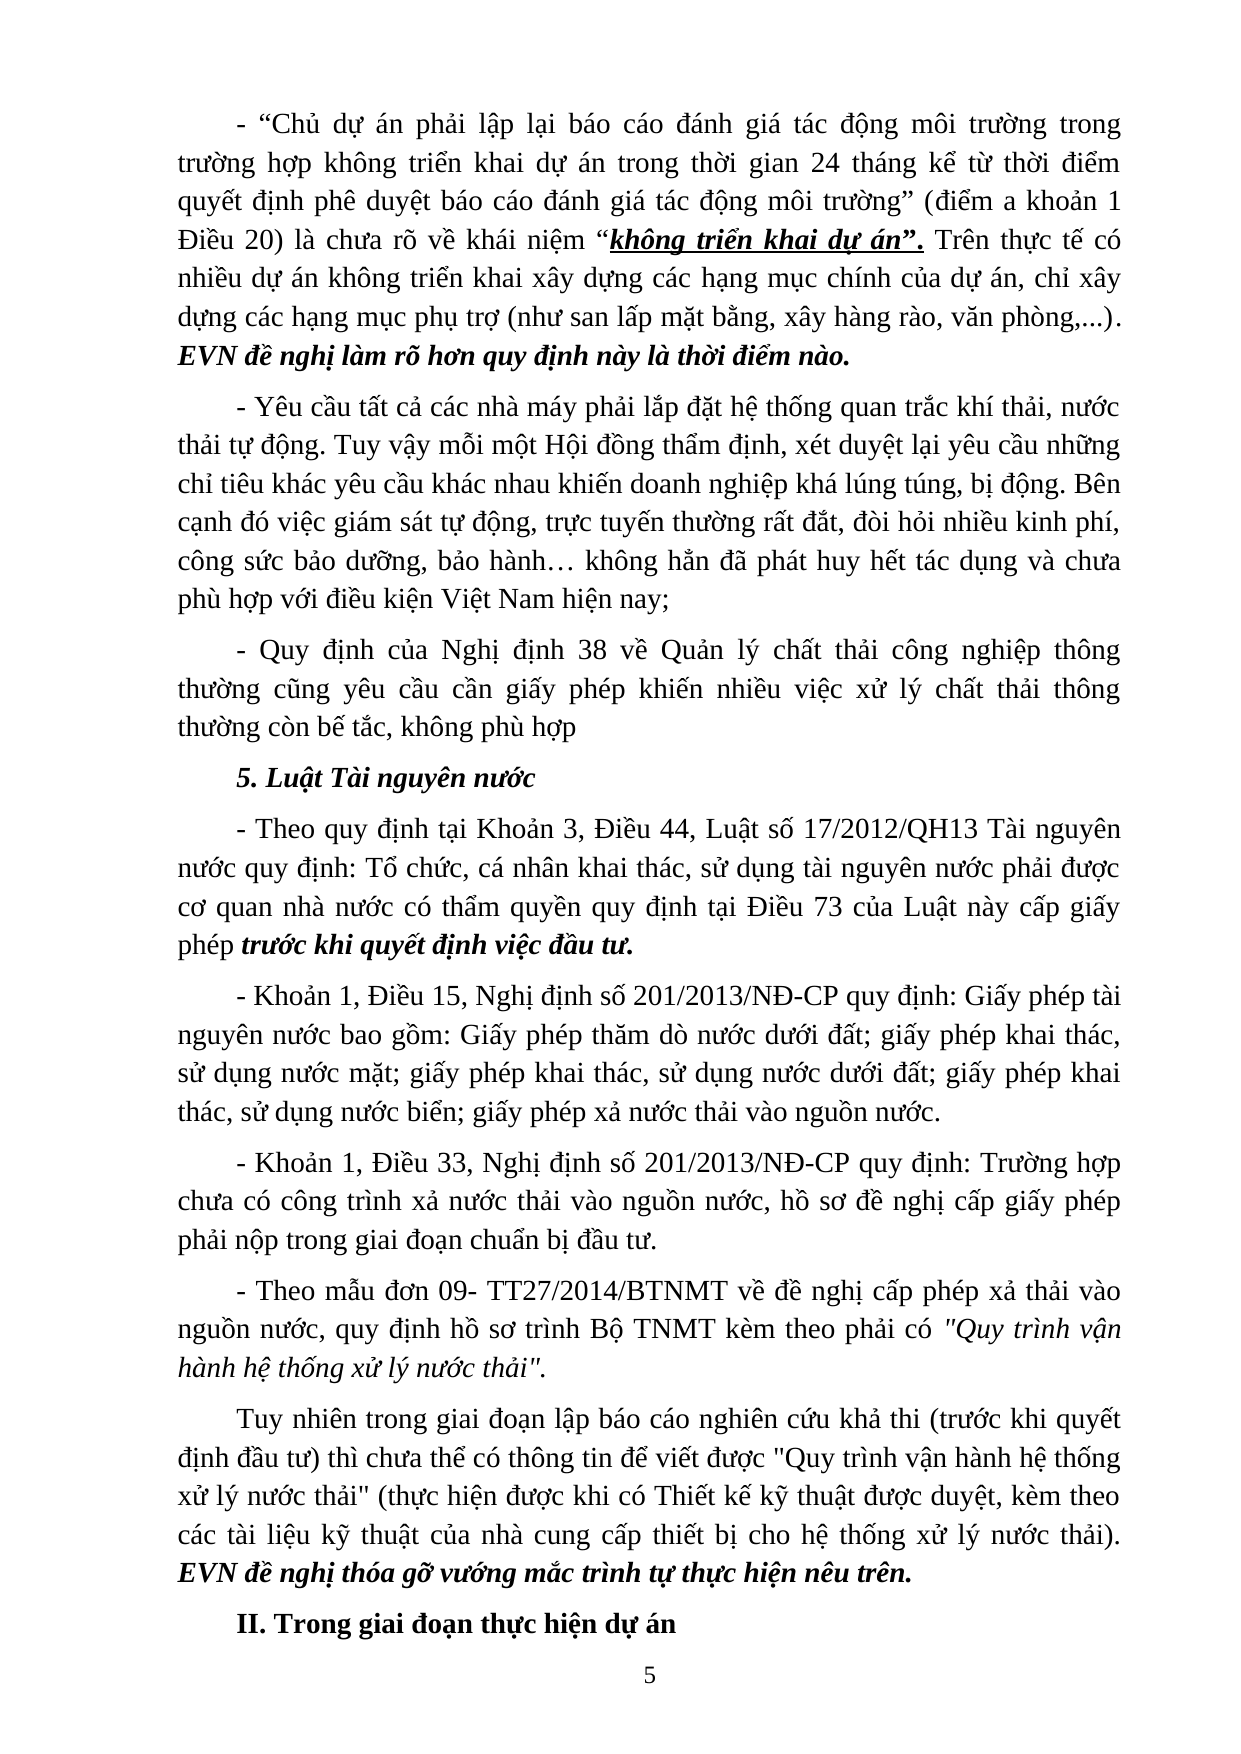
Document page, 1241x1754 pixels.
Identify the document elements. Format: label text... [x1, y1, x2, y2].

text - Theo mẫu đơn 09- TT27/2014/BTNMT về đề nghị cấp phép xả thải vào nguồn nước, quy định hồ sơ trình Bộ TNMT kèm theo phải có "Quy trình vận hành hệ thống xử lý nước thải". [177, 1273, 1122, 1384]
text - Yêu cầu tất cả các nhà máy phải lắp đặt hệ thống quan trắc khí thải, nước thải tự động. Tuy vậy mỗi một Hội đồng thẩm định, xét duyệt lại yêu cầu những chỉ tiêu khác yêu cầu khác nhau khiến doanh nghiệp khá lúng túng, bị động. Bên cạnh đó việc giám sát tự động, trực tuyến thường rất đắt, đòi hỏi nhiều kinh phí, công sức bảo dưỡng, bảo hành… không hẳn đã phát huy hết tác dụng và chưa phù hợp với điều kiện Việt Nam hiện nay; [177, 389, 1122, 615]
text - Quy định của Nghị định 38 về Quản lý chất thải công nghiệp thông thường cũng yêu cầu cần giấy phép khiến nhiều việc xử lý chất thải thông thường còn bế tắc, không phù hợp [177, 632, 1122, 743]
text 5. Luật Tài nguyên nước [177, 761, 1122, 794]
text - Theo quy định tại Khoản 3, Điều 44, Luật số 17/2012/QH13 Tài nguyên nước quy định: Tổ chức, cá nhân khai thác, sử dụng tài nguyên nước phải được cơ quan nhà nước có thẩm quyền quy định tại Điều 73 của Luật này cấp giấy phép trước khi quyết định việc đầu tư. [177, 812, 1122, 961]
text - Khoản 1, Điều 15, Nghị định số 201/2013/NĐ-CP quy định: Giấy phép tài nguyên nước bao gồm: Giấy phép thăm dò nước dưới đất; giấy phép khai thác, sử dụng nước mặt; giấy phép khai thác, sử dụng nước dưới đất; giấy phép khai thác, sử dụng nước biển; giấy phép xả nước thải vào nguồn nước. [177, 978, 1122, 1127]
text II. Trong giai đoạn thực hiện dự án [177, 1606, 1122, 1640]
text - Khoản 1, Điều 33, Nghị định số 201/2013/NĐ-CP quy định: Trường hợp chưa có công trình xả nước thải vào nguồn nước, hồ sơ đề nghị cấp giấy phép phải nộp trong giai đoạn chuẩn bị đầu tư. [177, 1145, 1122, 1256]
text Tuy nhiên trong giai đoạn lập báo cáo nghiên cứu khả thi (trước khi quyết định đầu tư) thì chưa thể có thông tin để viết được "Quy trình vận hành hệ thống xử lý nước thải" (thực hiện được khi có Thiết kế kỹ thuật được duyệt, kèm theo các tài liệu kỹ thuật của nhà cung cấp thiết bị cho hệ thống xử lý nước thải). EVN đề nghị thóa gỡ vướng mắc trình tự thực hiện nêu trên. [177, 1401, 1122, 1589]
text - “Chủ dự án phải lập lại báo cáo đánh giá tác động môi trường trong trường hợp không triển khai dự án trong thời gian 24 tháng kể từ thời điểm quyết định phê duyệt báo cáo đánh giá tác động môi trường” (điểm a khoản 1 Điều 20) là chưa rõ về khái niệm “không triển khai dự án”. Trên thực tế có nhiều dự án không triển khai xây dựng các hạng mục chính của dự án, chỉ xây dựng các hạng mục phụ trợ (như san lấp mặt bằng, xây hàng rào, văn phòng,...). EVN đề nghị làm rõ hơn quy định này là thời điểm nào. [177, 106, 1122, 371]
